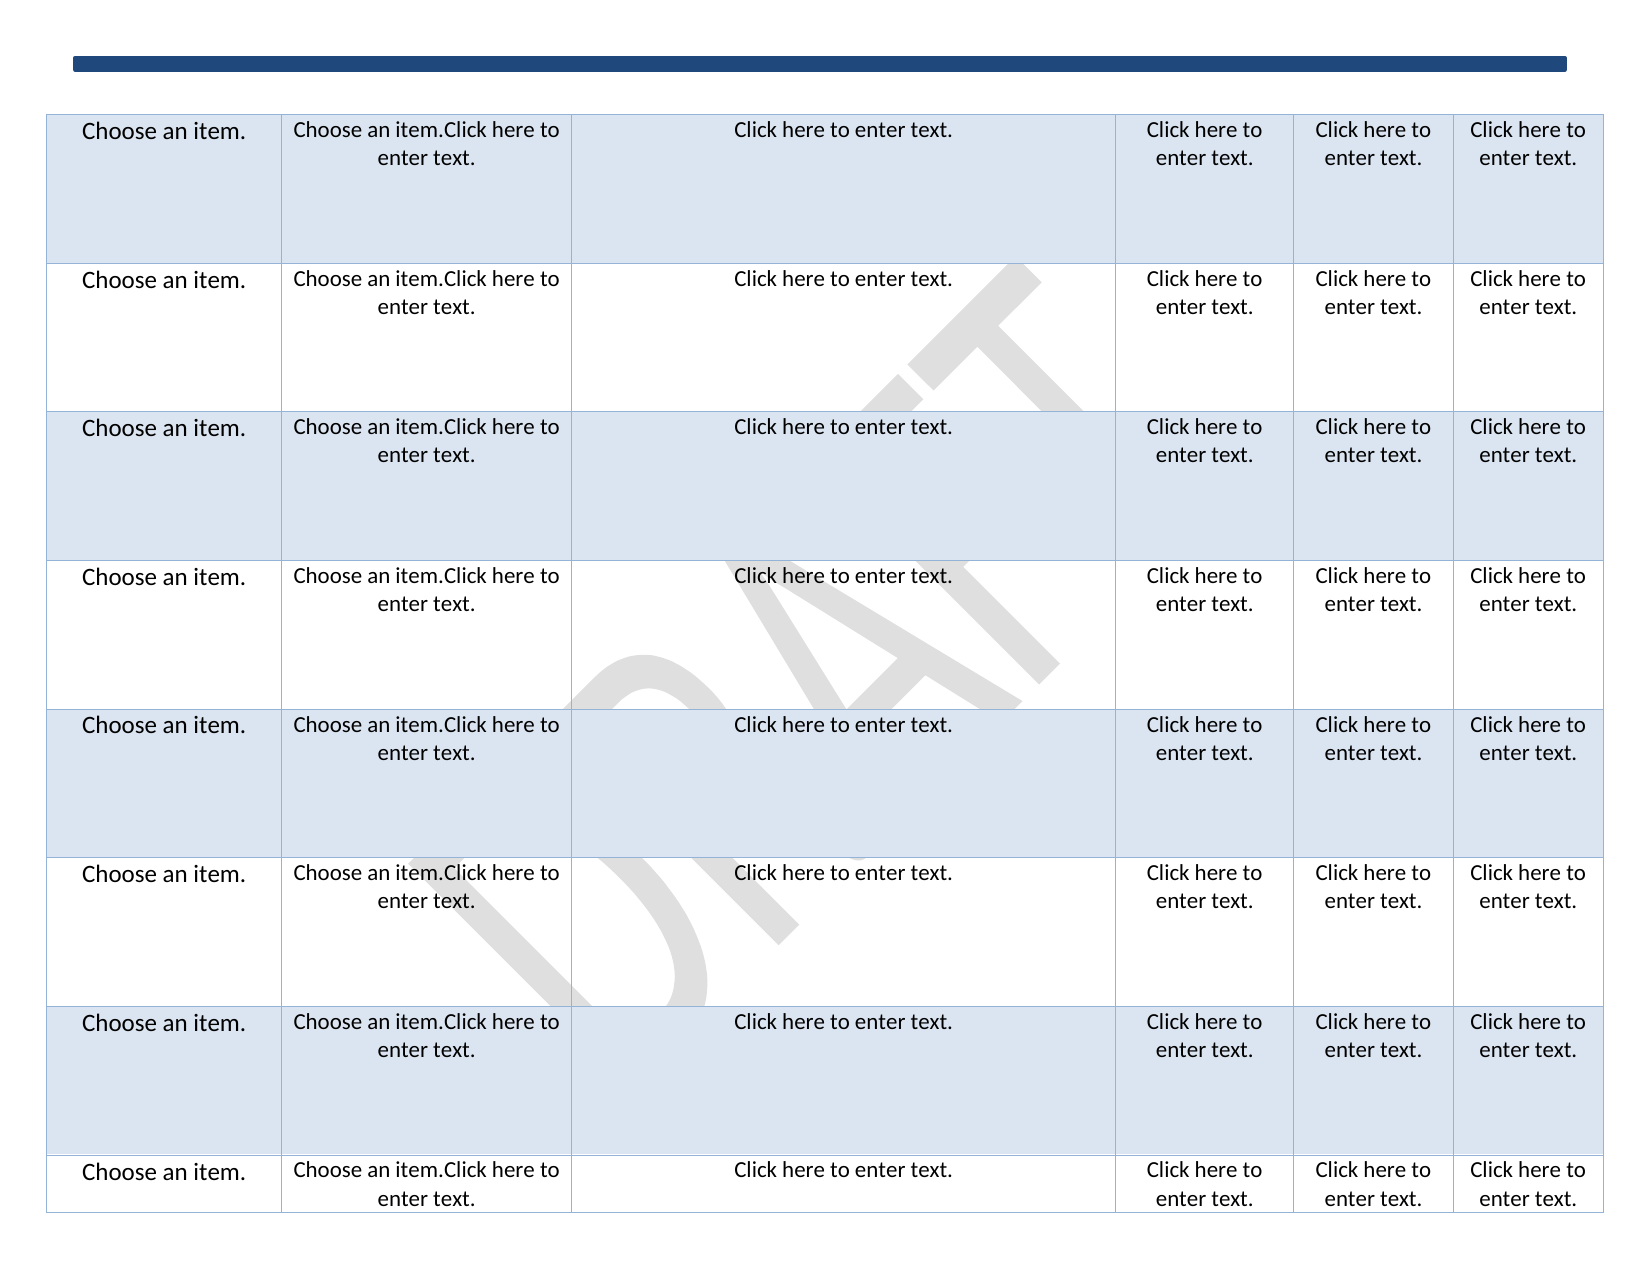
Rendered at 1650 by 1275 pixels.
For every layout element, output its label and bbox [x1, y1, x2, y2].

table_cell [282, 264, 571, 411]
table_cell [282, 115, 571, 263]
table_cell [282, 858, 571, 1006]
table_cell [282, 412, 571, 560]
table_cell [282, 1156, 571, 1212]
table_cell [282, 710, 571, 857]
table_cell [282, 1007, 571, 1154]
table_cell [282, 561, 571, 709]
